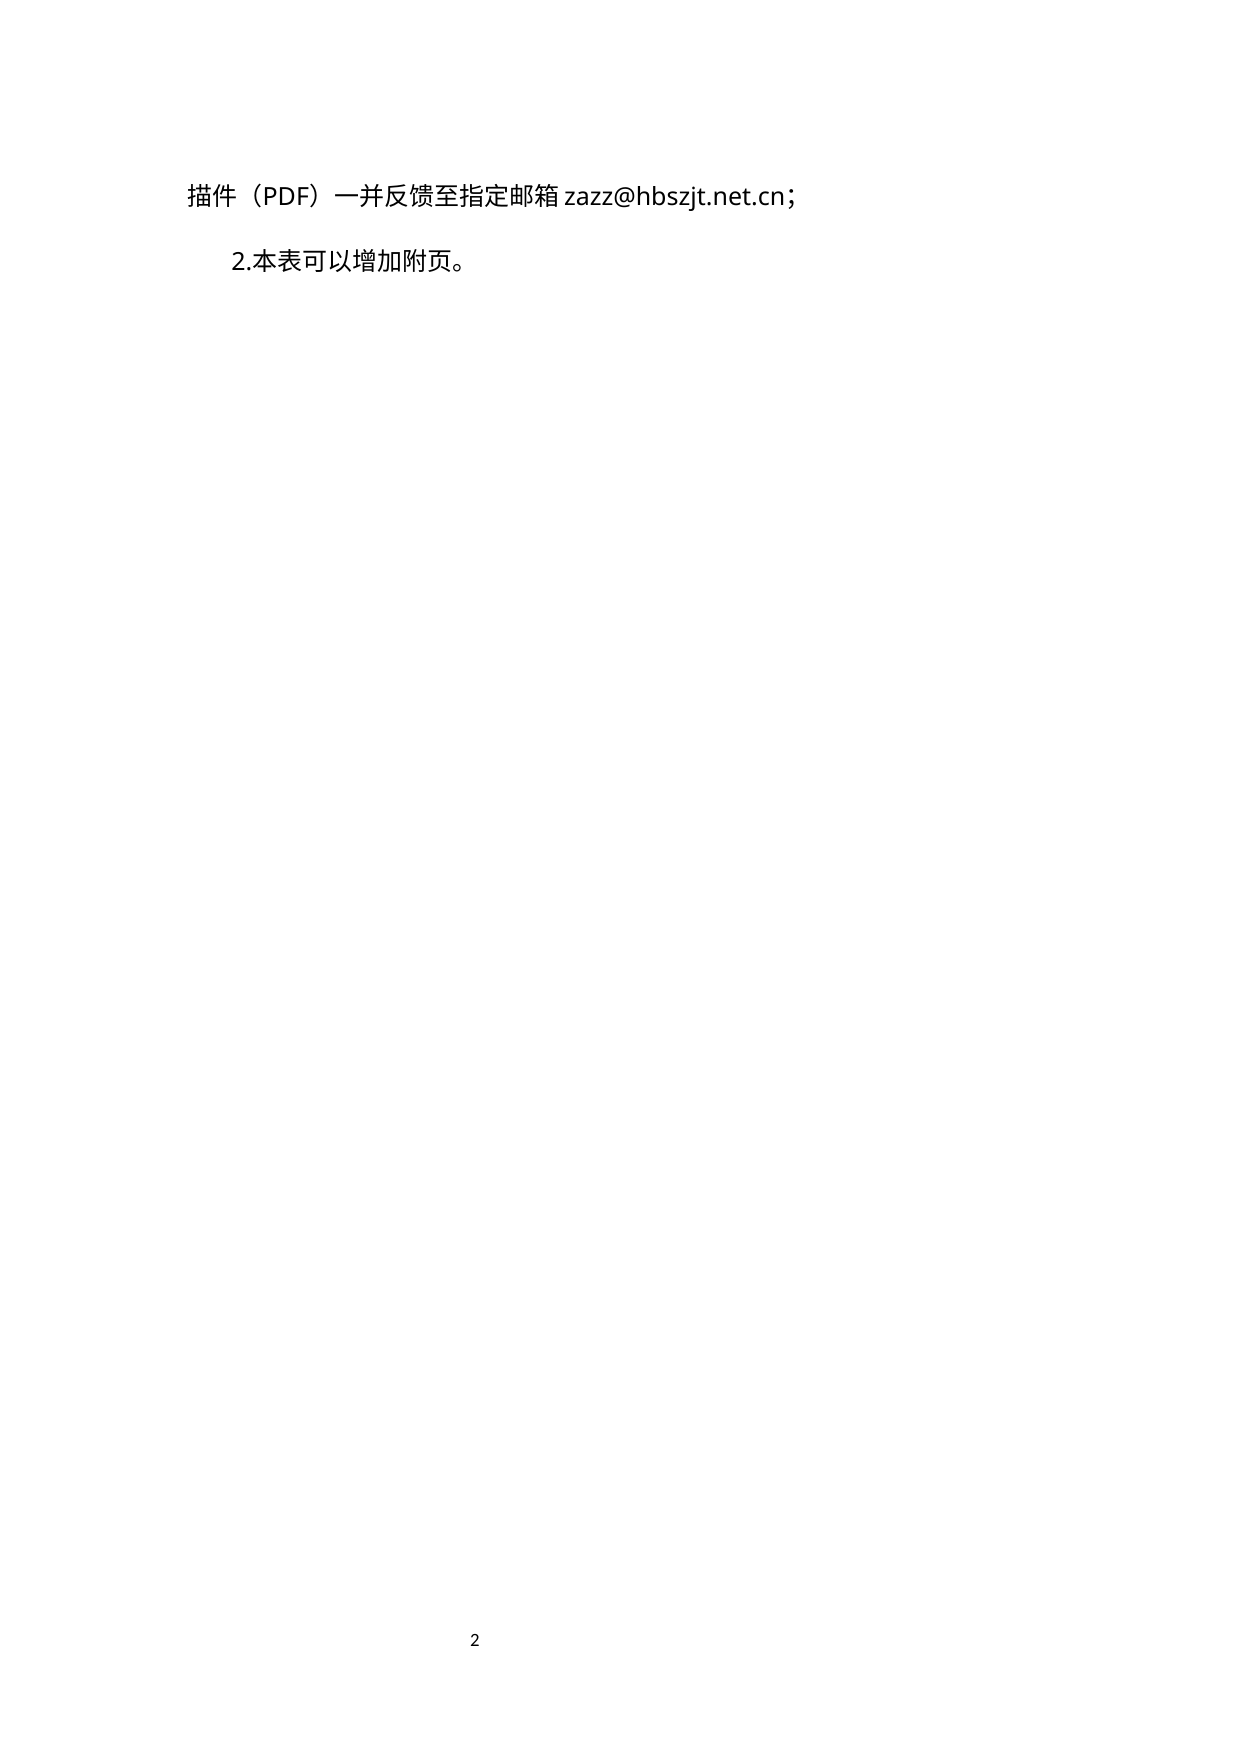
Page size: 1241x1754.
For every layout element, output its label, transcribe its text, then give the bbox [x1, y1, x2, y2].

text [187, 162, 1053, 227]
text 2.本表可以增加附页。 [187, 227, 1053, 292]
